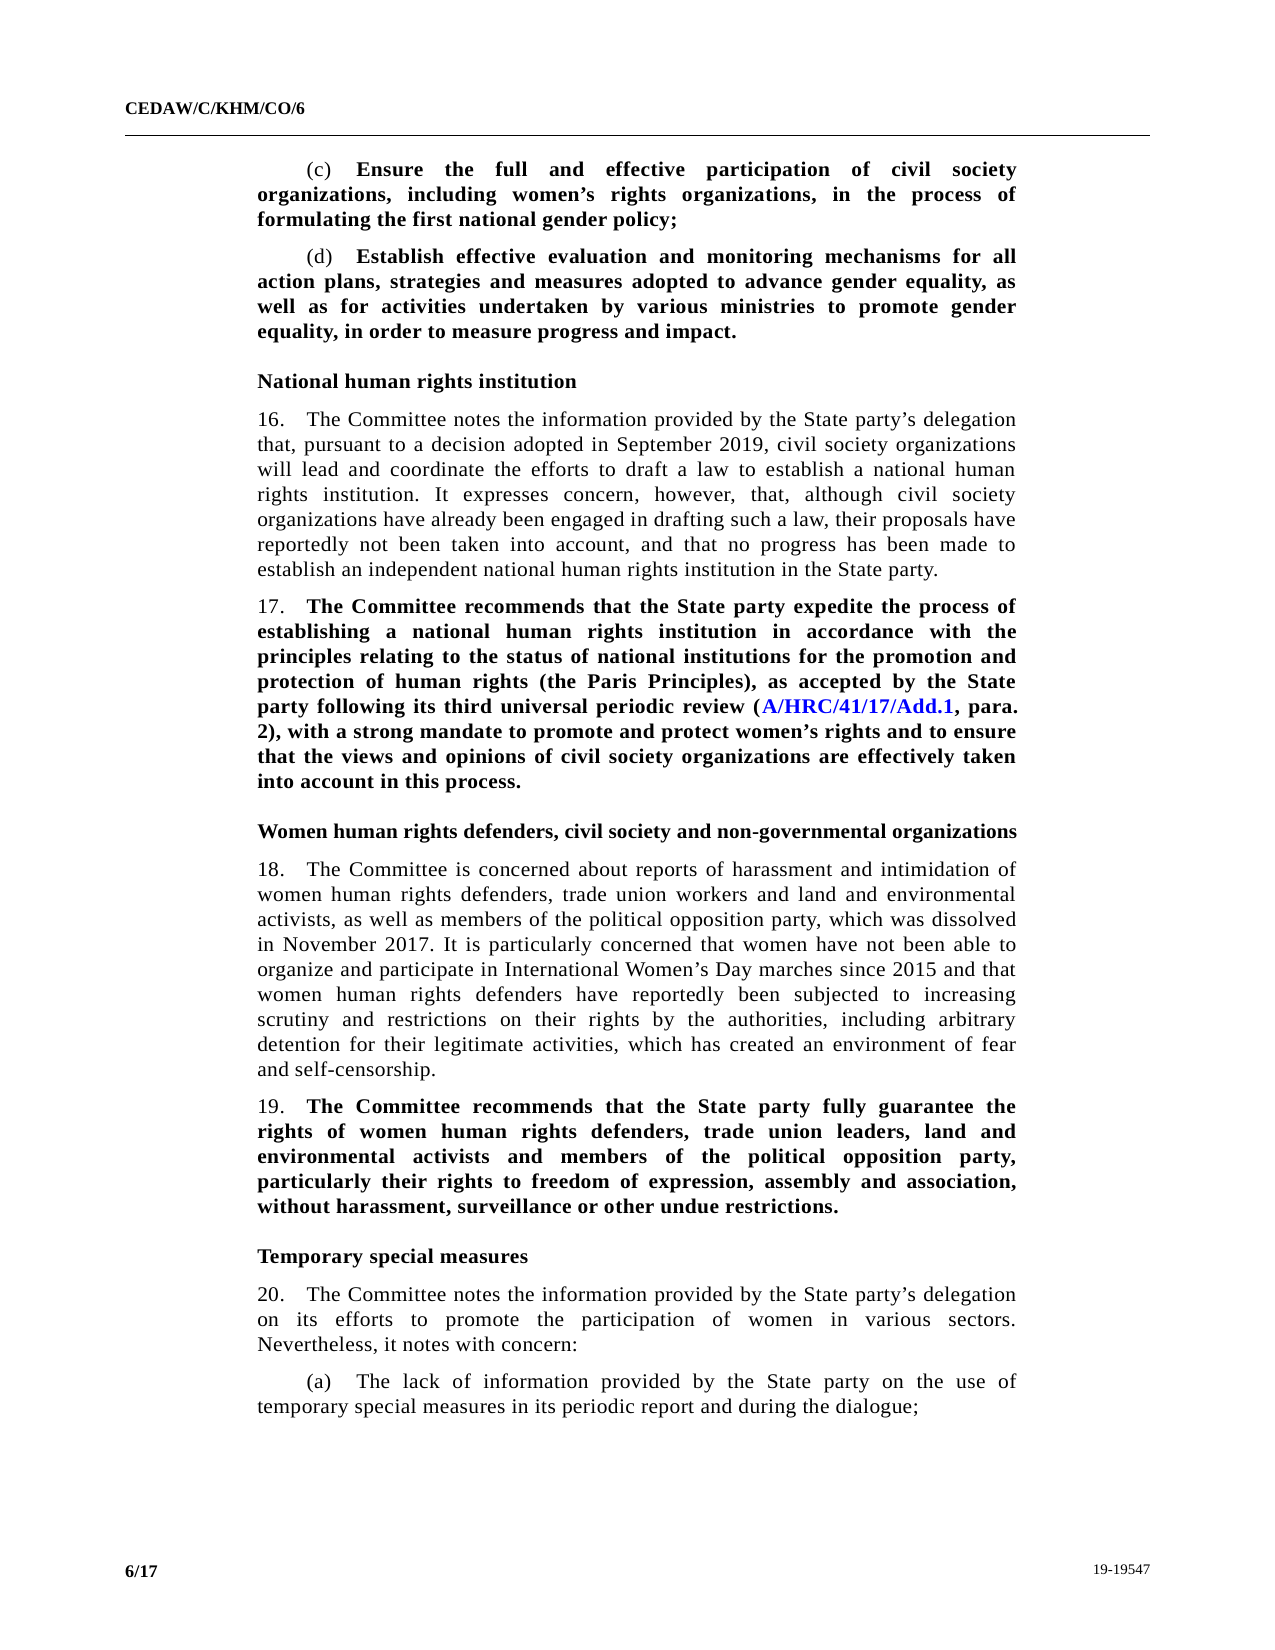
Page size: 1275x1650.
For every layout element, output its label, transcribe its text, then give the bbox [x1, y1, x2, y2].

text 19. The Committee recommends that the State party fully guarantee the rights of women human rights defenders, trade union leaders, land and environmental activists and members of the political opposition party, particularly their rights to freedom of expression, assembly and association, without harassment, surveillance or other undue restrictions. [257, 1093, 1018, 1218]
text National human rights institution [125, 368, 1019, 393]
text (c) Ensure the full and effective participation of civil society organizations, including women’s rights organizations, in the process of formulating the first national gender policy; [257, 156, 1018, 231]
text 20. The Committee notes the information provided by the State party’s delegation on its efforts to promote the participation of women in various sectors. Nevertheless, it notes with concern: [257, 1281, 1018, 1356]
text (a) The lack of information provided by the State party on the use of temporary special measures in its periodic report and during the dialogue; [257, 1368, 1018, 1418]
text Temporary special measures [125, 1243, 1019, 1268]
text 17. The Committee recommends that the State party expedite the process of establishing a national human rights institution in accordance with the principles relating to the status of national institutions for the promotion and protection of human rights (the Paris Principles), as accepted by the State party following its third universal periodic review (A/HRC/41/17/Add.1, para. 2), with a strong mandate to promote and protect women’s rights and to ensure that the views and opinions of civil society organizations are effectively taken into account in this process. [257, 593, 1018, 793]
text Women human rights defenders, civil society and non-governmental organizations [125, 818, 1019, 843]
text (d) Establish effective evaluation and monitoring mechanisms for all action plans, strategies and measures adopted to advance gender equality, as well as for activities undertaken by various ministries to promote gender equality, in order to measure progress and impact. [257, 243, 1018, 343]
text 16. The Committee notes the information provided by the State party’s delegation that, pursuant to a decision adopted in September 2019, civil society organizations will lead and coordinate the efforts to draft a law to establish a national human rights institution. It expresses concern, however, that, although civil society organizations have already been engaged in drafting such a law, their proposals have reportedly not been taken into account, and that no progress has been made to establish an independent national human rights institution in the State party. [257, 406, 1018, 581]
text 18. The Committee is concerned about reports of harassment and intimidation of women human rights defenders, trade union workers and land and environmental activists, as well as members of the political opposition party, which was dissolved in November 2017. It is particularly concerned that women have not been able to organize and participate in International Women’s Day marches since 2015 and that women human rights defenders have reportedly been subjected to increasing scrutiny and restrictions on their rights by the authorities, including arbitrary detention for their legitimate activities, which has created an environment of fear and self-censorship. [257, 856, 1018, 1081]
